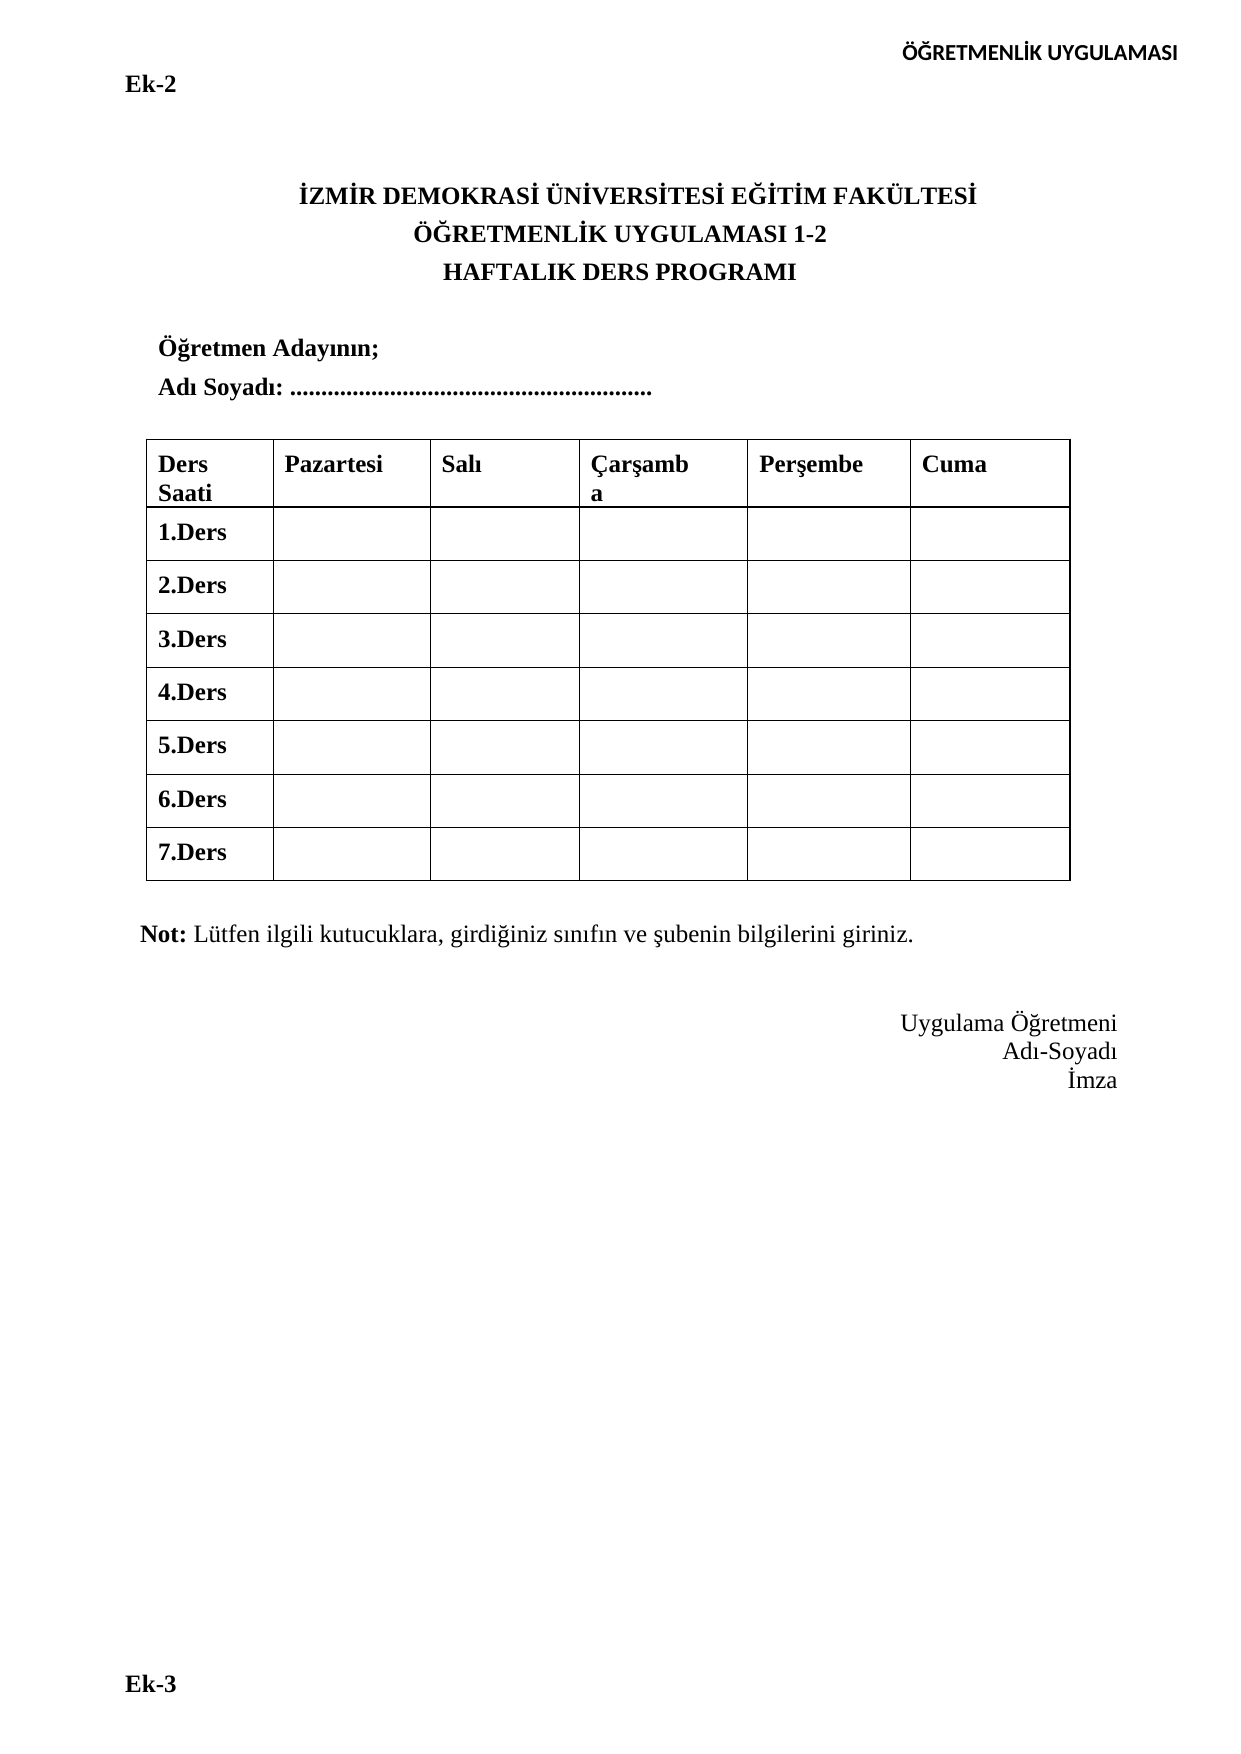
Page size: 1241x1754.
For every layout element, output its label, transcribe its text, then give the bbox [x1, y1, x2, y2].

table_cell [748, 508, 910, 560]
table_cell [580, 721, 747, 773]
table_cell [431, 828, 579, 880]
text ÖĞRETMENLİK UYGULAMASI 1-2 [158, 219, 1082, 248]
table_cell [911, 668, 1069, 720]
table_cell 2.Ders [147, 561, 273, 613]
table_cell [431, 775, 579, 827]
table_cell [580, 508, 747, 560]
table_cell [748, 775, 910, 827]
table_cell 5.Ders [147, 721, 273, 773]
table_cell [580, 614, 747, 667]
table_cell 1.Ders [147, 508, 273, 560]
table_cell 3.Ders [147, 614, 273, 667]
table_header Perşembe [748, 440, 910, 506]
table_cell [748, 614, 910, 667]
table_header Pazartesi [274, 440, 430, 506]
text Öğretmen Adayının; [158, 333, 1082, 362]
table_cell 7.Ders [147, 828, 273, 880]
text Ek-2 [125, 69, 1117, 97]
text Adı-Soyadı [125, 1036, 1117, 1065]
table_cell [274, 721, 430, 773]
table_cell [274, 668, 430, 720]
table_cell [911, 508, 1069, 560]
table_cell [274, 508, 430, 560]
table_cell [911, 828, 1069, 880]
table_cell [274, 775, 430, 827]
table_header Salı [431, 440, 579, 506]
table_cell [431, 721, 579, 773]
text Ek-3 [125, 1669, 1117, 1698]
table_cell [431, 668, 579, 720]
table_cell [274, 561, 430, 613]
table_cell [431, 561, 579, 613]
table_cell [911, 775, 1069, 827]
table_header Ders Saati [147, 440, 273, 506]
table_cell [748, 561, 910, 613]
text İZMİR DEMOKRASİ ÜNİVERSİTESİ EĞİTİM FAKÜLTESİ [194, 181, 1082, 210]
table_cell [911, 721, 1069, 773]
table_cell [580, 775, 747, 827]
text İmza [125, 1065, 1117, 1094]
table_cell [748, 828, 910, 880]
table_cell [580, 668, 747, 720]
table_cell [748, 668, 910, 720]
table_cell [274, 614, 430, 667]
text Adı Soyadı: .......................................................... [158, 372, 1082, 400]
table_cell 4.Ders [147, 668, 273, 720]
table_header Çarşamba [580, 440, 747, 506]
table_cell 6.Ders [147, 775, 273, 827]
text Not: Lütfen ilgili kutucuklara, girdiğiniz sınıfın ve şubenin bilgilerini giriniz. [140, 919, 1117, 948]
table_cell [274, 828, 430, 880]
table_cell [580, 828, 747, 880]
table_cell [911, 561, 1069, 613]
text Uygulama Öğretmeni [125, 1008, 1117, 1036]
table_cell [431, 508, 579, 560]
table_cell [911, 614, 1069, 667]
text HAFTALIK DERS PROGRAMI [158, 257, 1082, 286]
table_cell [580, 561, 747, 613]
table_cell [431, 614, 579, 667]
table_cell [748, 721, 910, 773]
table_header Cuma [911, 440, 1069, 506]
